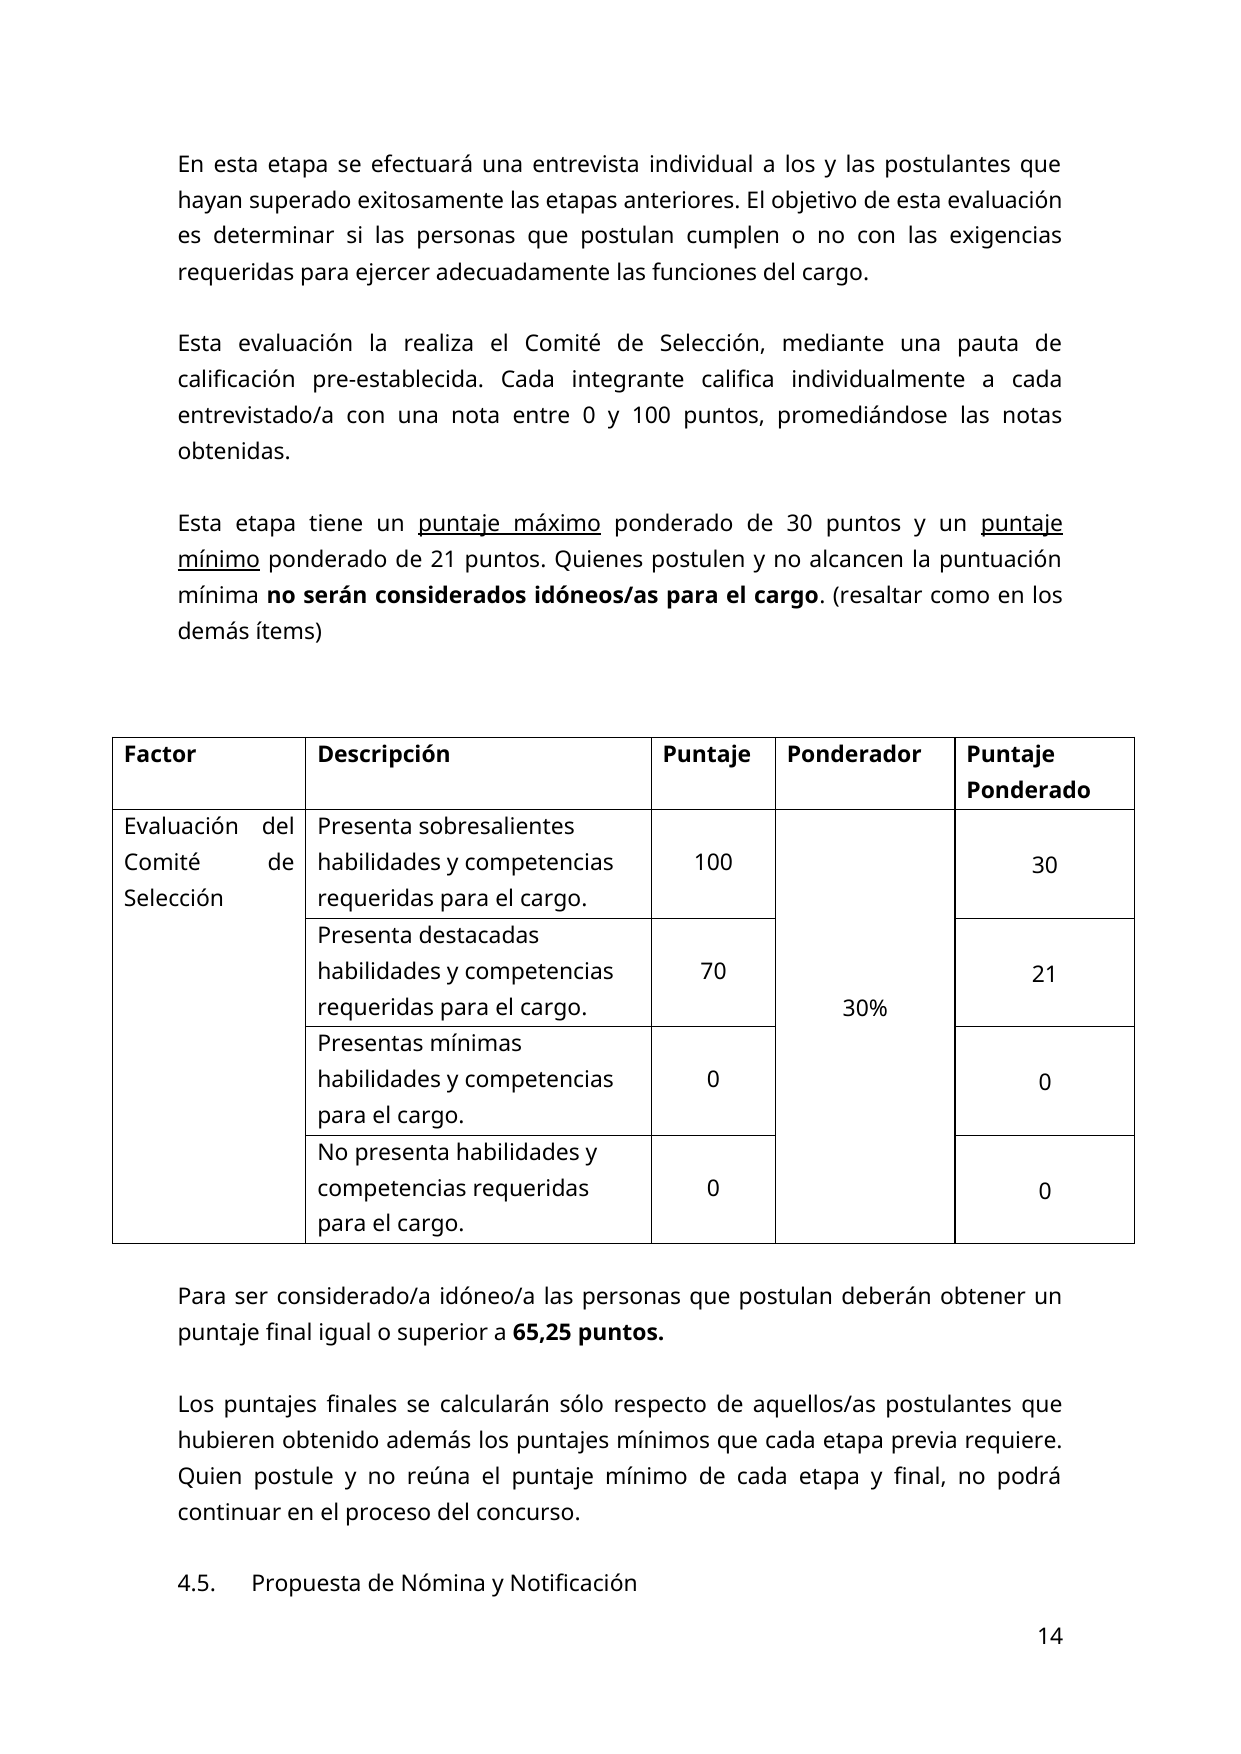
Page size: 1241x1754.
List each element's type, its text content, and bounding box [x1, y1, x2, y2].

table_cell 30% [776, 810, 954, 1243]
table_cell No presenta habilidades y competencias requeridas para el cargo. [306, 1136, 651, 1243]
text Para ser considerado/a idóneo/a las personas que postulan deberán obtener un puntaje final igual o superior a 65,25 puntos. [177, 1280, 1063, 1347]
table_cell Presenta destacadas habilidades y competencias requeridas para el cargo. [306, 919, 651, 1026]
table_cell 70 [652, 919, 775, 1026]
table_header Puntaje Ponderado [956, 738, 1134, 809]
table_cell 100 [652, 810, 775, 918]
table_header Puntaje [652, 738, 775, 809]
table_cell 0 [652, 1136, 775, 1243]
text 4.5. Propuesta de Nómina y Notificación [177, 1567, 1063, 1599]
table_cell Evaluación del Comité de Selección [113, 810, 305, 1243]
table_cell Presenta sobresalientes habilidades y competencias requeridas para el cargo. [306, 810, 651, 918]
table_cell 0 [652, 1027, 775, 1134]
table_cell 0 [956, 1027, 1134, 1134]
table_cell Presentas mínimas habilidades y competencias para el cargo. [306, 1027, 651, 1134]
text Esta evaluación la realiza el Comité de Selección, mediante una pauta de calificación pre-establecida. Cada integrante califica individualmente a cada entrevistado/a con una nota entre 0 y 100 puntos, promediándose las notas obtenidas. [177, 327, 1063, 466]
text Los puntajes finales se calcularán sólo respecto de aquellos/as postulantes que hubieren obtenido además los puntajes mínimos que cada etapa previa requiere. Quien postule y no reúna el puntaje mínimo de cada etapa y final, no podrá continuar en el proceso del concurso. [177, 1388, 1063, 1527]
table_header Descripción [306, 738, 651, 809]
table_cell 0 [956, 1136, 1134, 1243]
table_header Ponderador [776, 738, 954, 809]
table_header Factor [113, 738, 305, 809]
table_cell 30 [956, 810, 1134, 918]
text En esta etapa se efectuará una entrevista individual a los y las postulantes que hayan superado exitosamente las etapas anteriores. El objetivo de esta evaluación es determinar si las personas que postulan cumplen o no con las exigencias requeridas para ejercer adecuadamente las funciones del cargo. [177, 148, 1063, 287]
text Esta etapa tiene un puntaje máximo ponderado de 30 puntos y un puntaje mínimo ponderado de 21 puntos. Quienes postulen y no alcancen la puntuación mínima no serán considerados idóneos/as para el cargo. (resaltar como en los demás ítems) [177, 507, 1063, 646]
table_cell 21 [956, 919, 1134, 1026]
